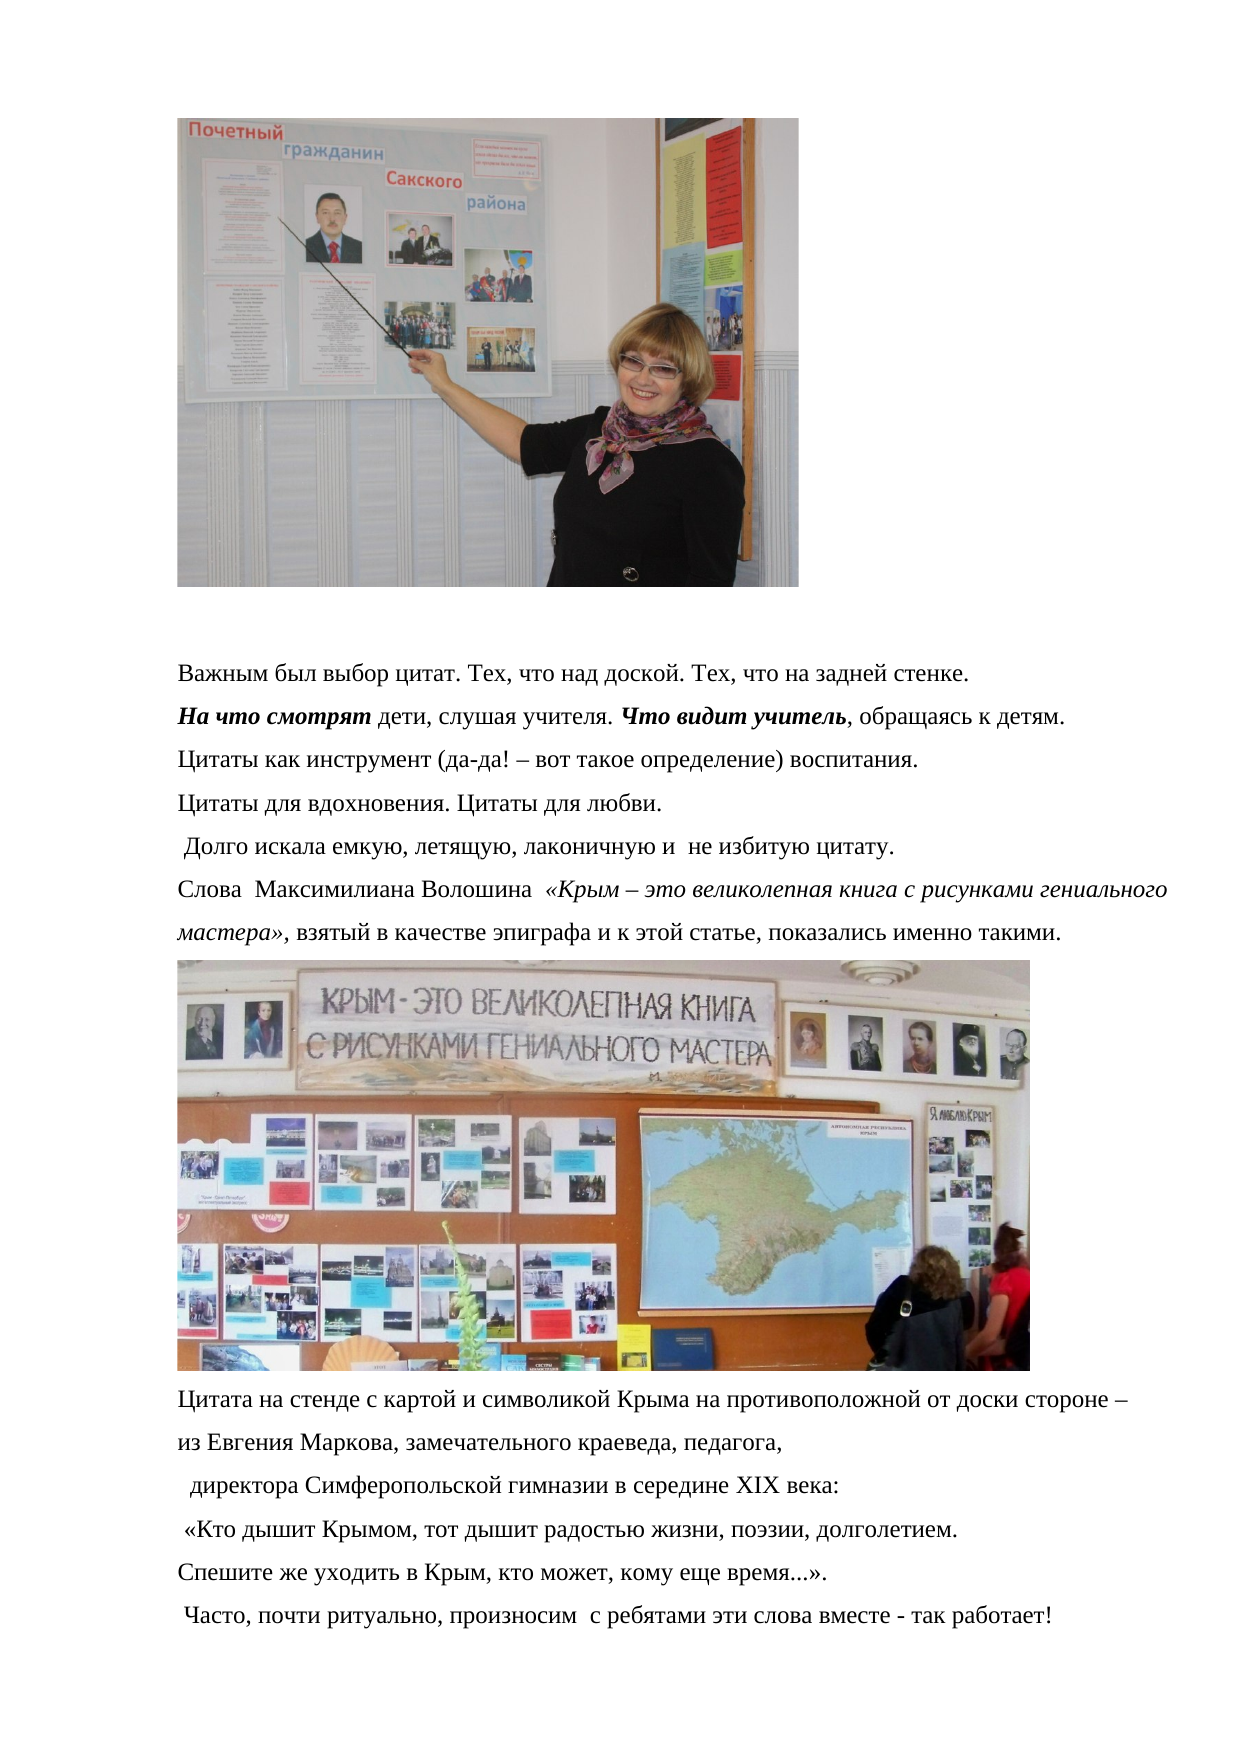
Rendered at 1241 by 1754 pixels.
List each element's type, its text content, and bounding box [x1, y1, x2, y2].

text Спешите же уходить в Крым, кто может, кому еще время...». [177, 1557, 1181, 1586]
picture [177, 960, 1030, 1371]
text Часто, почти ритуально, произносим с ребятами эти слова вместе - так работает! [177, 1600, 1181, 1629]
text из Евгения Маркова, замечательного краеведа, педагога, [177, 1427, 1181, 1456]
text Слова Максимилиана Волошина «Крым – это великолепная книга с рисунками гениального мастера», взятый в качестве эпиграфа и к этой статье, показались именно такими. [177, 874, 1181, 946]
picture [177, 118, 799, 587]
text «Кто дышит Крымом, тот дышит радостью жизни, поэзии, долголетием. [177, 1514, 1181, 1542]
text На что смотрят дети, слушая учителя. Что видит учитель, обращаясь к детям. [177, 701, 1181, 730]
text Цитата на стенде с картой и символикой Крыма на противоположной от доски стороне – [177, 1384, 1181, 1413]
text Цитаты для вдохновения. Цитаты для любви. [177, 788, 1181, 816]
text Долго искала емкую, летящую, лаконичную и не избитую цитату. [177, 831, 1181, 859]
text Цитаты как инструмент (да-да! – вот такое определение) воспитания. [177, 744, 1181, 773]
text Важным был выбор цитат. Тех, что над доской. Тех, что на задней стенке. [177, 658, 1181, 687]
text директора Симферопольской гимназии в середине XIX века: [177, 1471, 1181, 1499]
